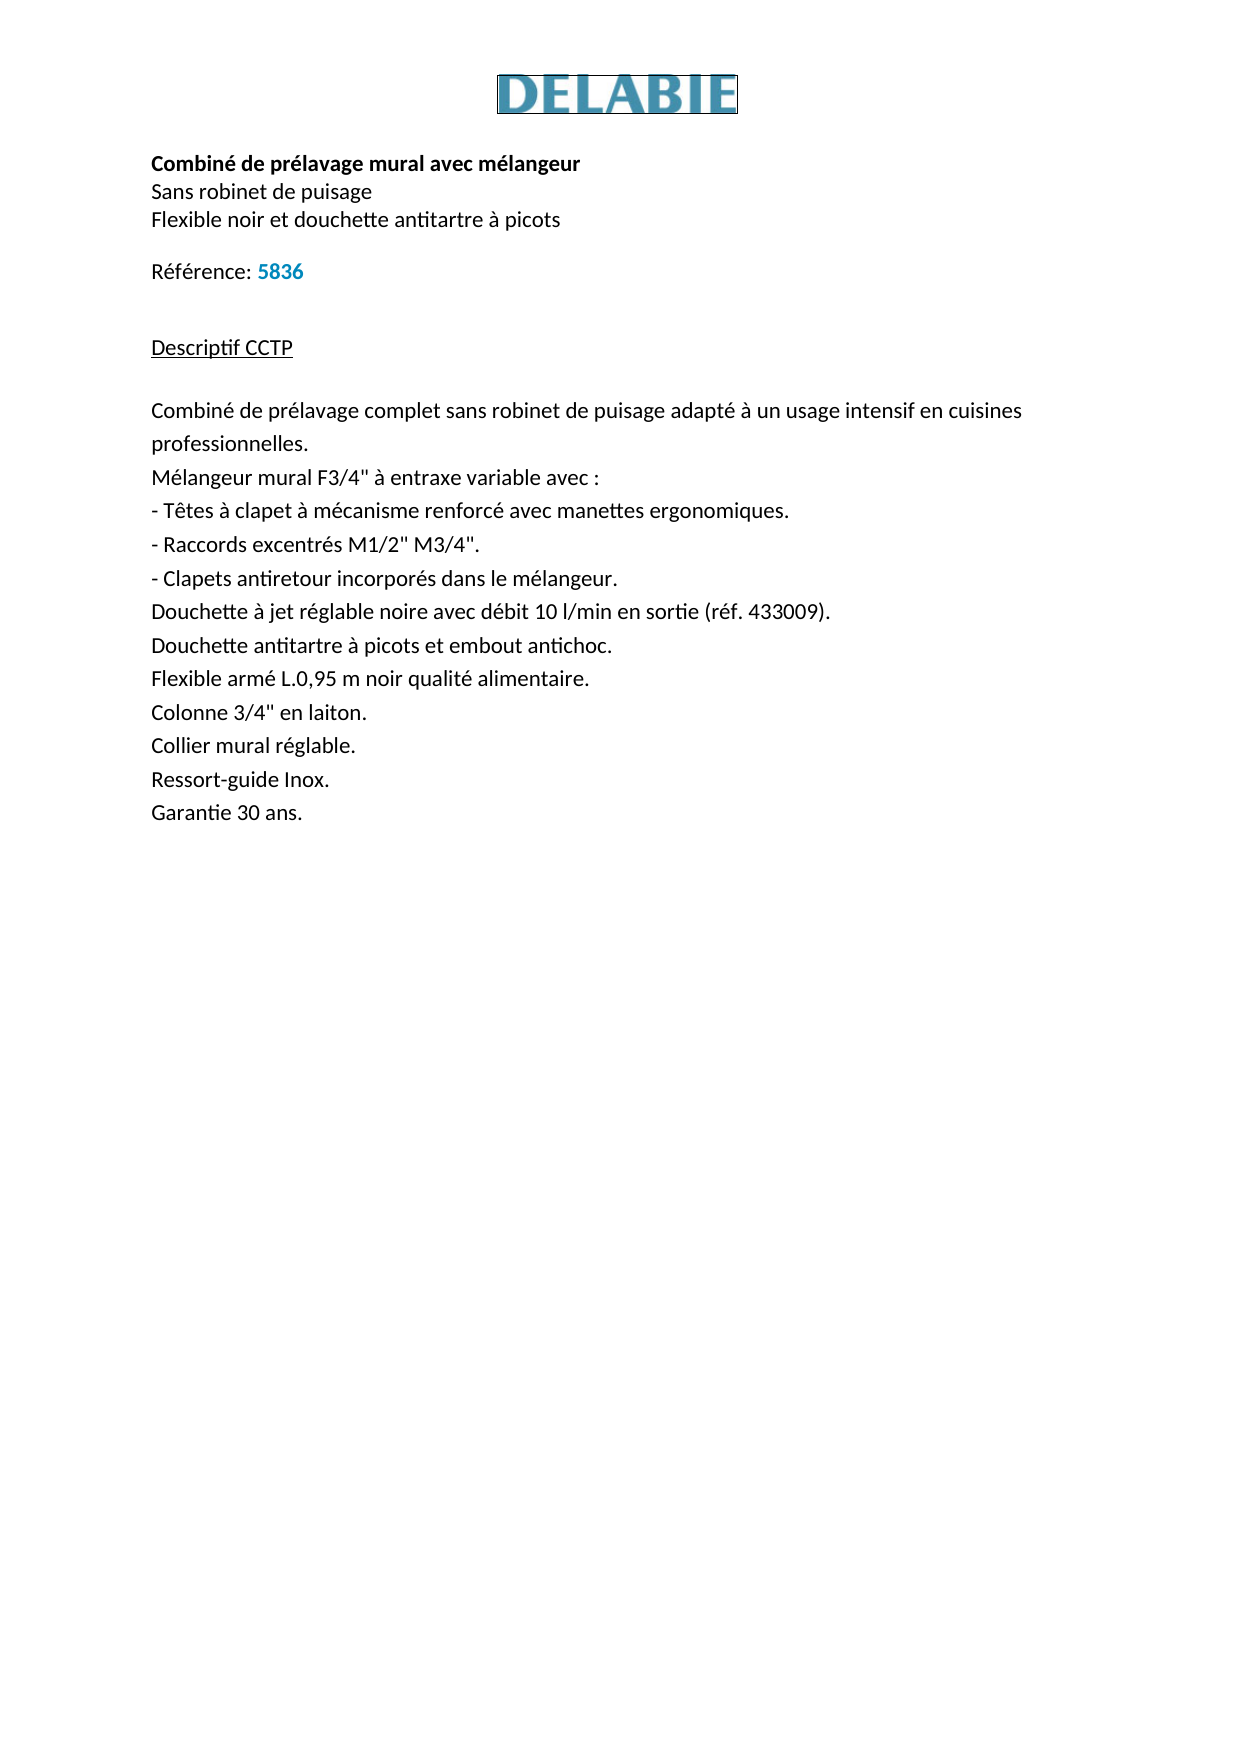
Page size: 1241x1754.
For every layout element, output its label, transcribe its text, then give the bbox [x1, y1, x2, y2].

text Colonne 3/4" en laiton. [151, 698, 1084, 726]
text Sans robinet de puisage [151, 177, 1084, 205]
text Combiné de prélavage mural avec mélangeur [151, 149, 1084, 177]
text Flexible armé L.0,95 m noir qualité alimentaire. [151, 664, 1084, 692]
text Descriptif CCTP [151, 333, 1084, 361]
text Douchette à jet réglable noire avec débit 10 l/min en sortie (réf. 433009). [151, 597, 1084, 625]
text - Raccords excentrés M1/2" M3/4". [151, 530, 1084, 558]
text Flexible noir et douchette antitartre à picots [151, 205, 1084, 233]
text Douchette antitartre à picots et embout antichoc. [151, 631, 1084, 659]
text - Têtes à clapet à mécanisme renforcé avec manettes ergonomiques. [151, 497, 1084, 525]
text Collier mural réglable. [151, 731, 1084, 759]
picture [498, 76, 737, 113]
text Mélangeur mural F3/4" à entraxe variable avec : [151, 463, 1084, 491]
text Garantie 30 ans. [151, 798, 1084, 827]
text Référence: 5836 [151, 257, 1084, 285]
text Combiné de prélavage complet sans robinet de puisage adapté à un usage intensif en cuisines professionnelles. [151, 396, 1084, 458]
text Ressort-guide Inox. [151, 765, 1084, 793]
text - Clapets antiretour incorporés dans le mélangeur. [151, 564, 1084, 592]
